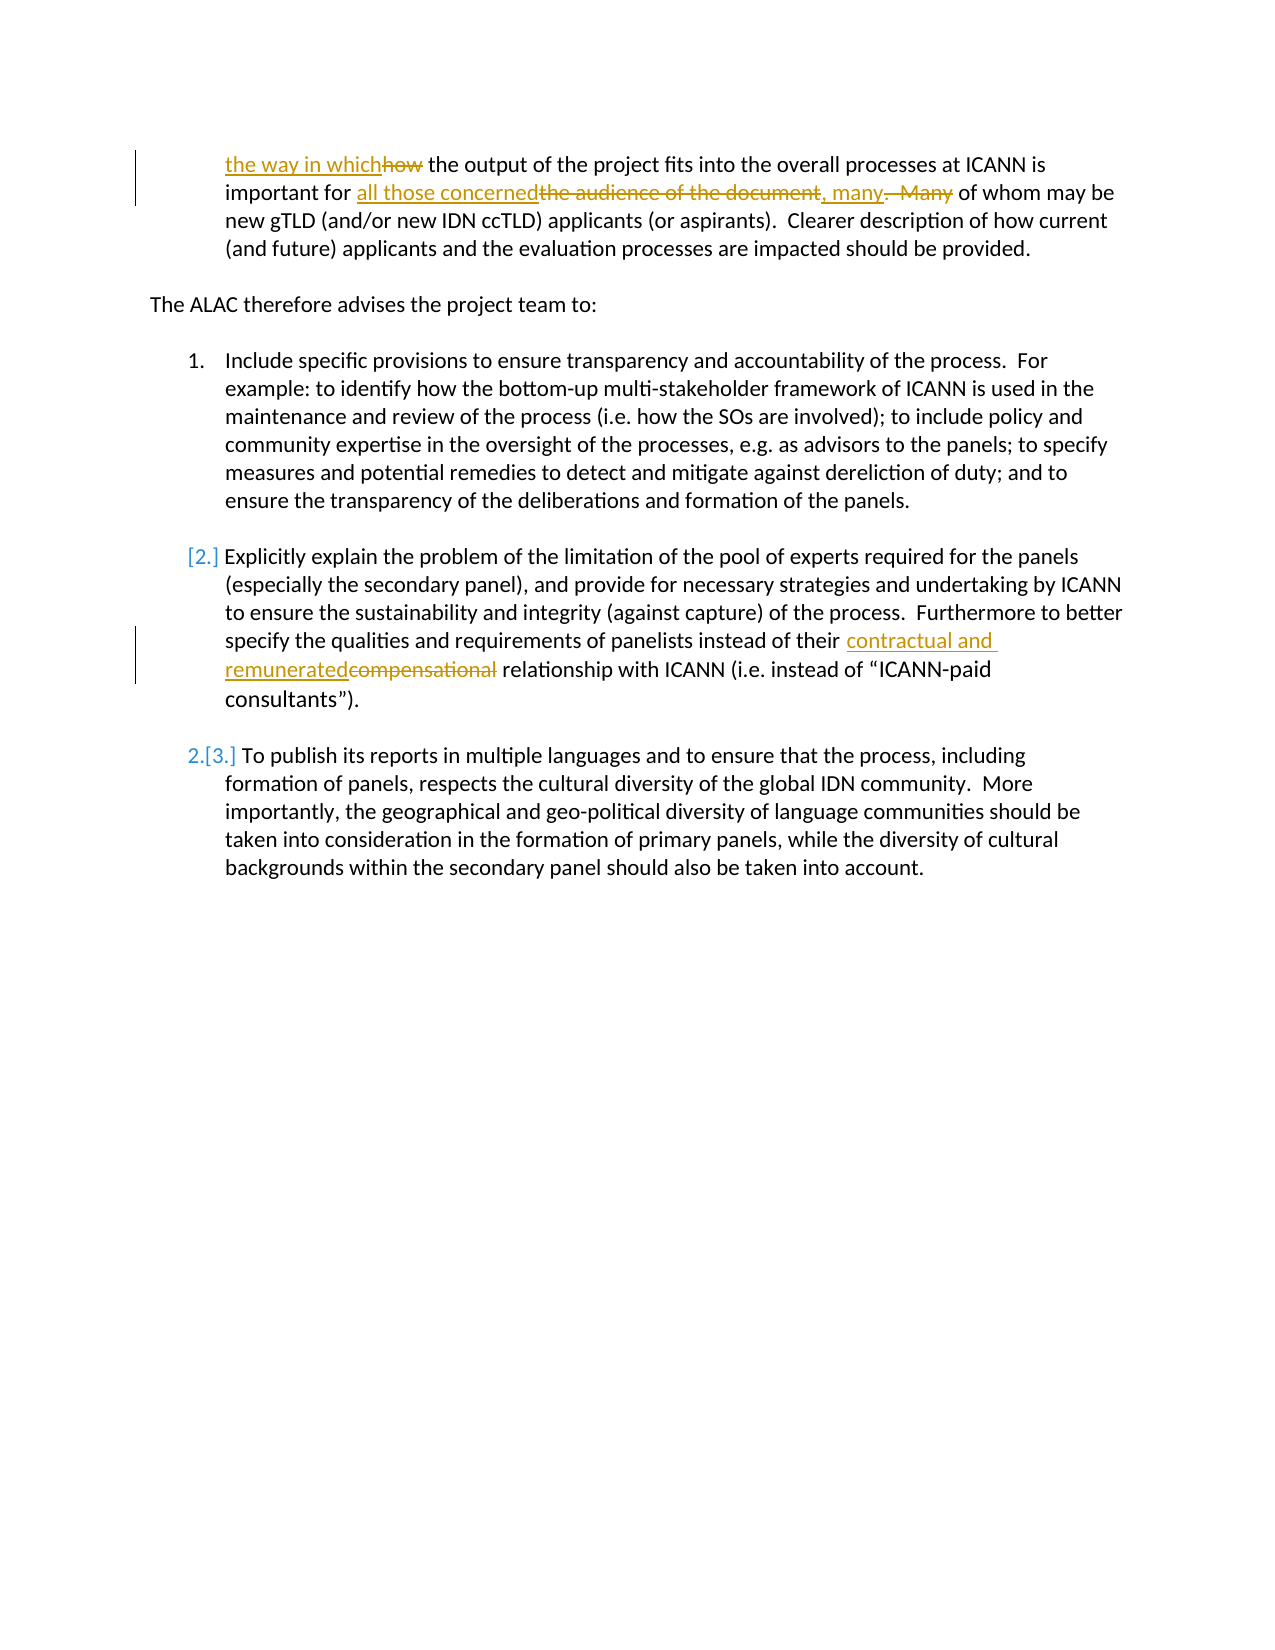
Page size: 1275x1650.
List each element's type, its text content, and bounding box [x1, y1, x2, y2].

list Include specific provisions to ensure transparency and accountability of the process. For example: to identify how the bottom-up multi-stakeholder framework of ICANN is used in the maintenance and review of the process (i.e. how the SOs are involved); to include policy and community expertise in the oversight of the processes, e.g. as advisors to the panels; to specify measures and potential remedies to detect and mitigate against dereliction of duty; and to ensure the transparency of the deliberations and formation of the panels. [187, 346, 1125, 514]
list Explicitly explain the problem of the limitation of the pool of experts required for the panels (especially the secondary panel), and provide for necessary strategies and undertaking by ICANN to ensure the sustainability and integrity (against capture) of the process. Furthermore to better specify the qualities and requirements of panelists instead of their relationship with ICANN (i.e. instead of “ICANN-paid consultants”). [187, 542, 1125, 713]
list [187, 150, 1125, 262]
list To publish its reports in multiple languages and to ensure that the process, including formation of panels, respects the cultural diversity of the global IDN community. More importantly, the geographical and geo-political diversity of language communities should be taken into consideration in the formation of primary panels, while the diversity of cultural backgrounds within the secondary panel should also be taken into account. [187, 741, 1125, 881]
text The ALAC therefore advises the project team to: [150, 290, 1125, 318]
